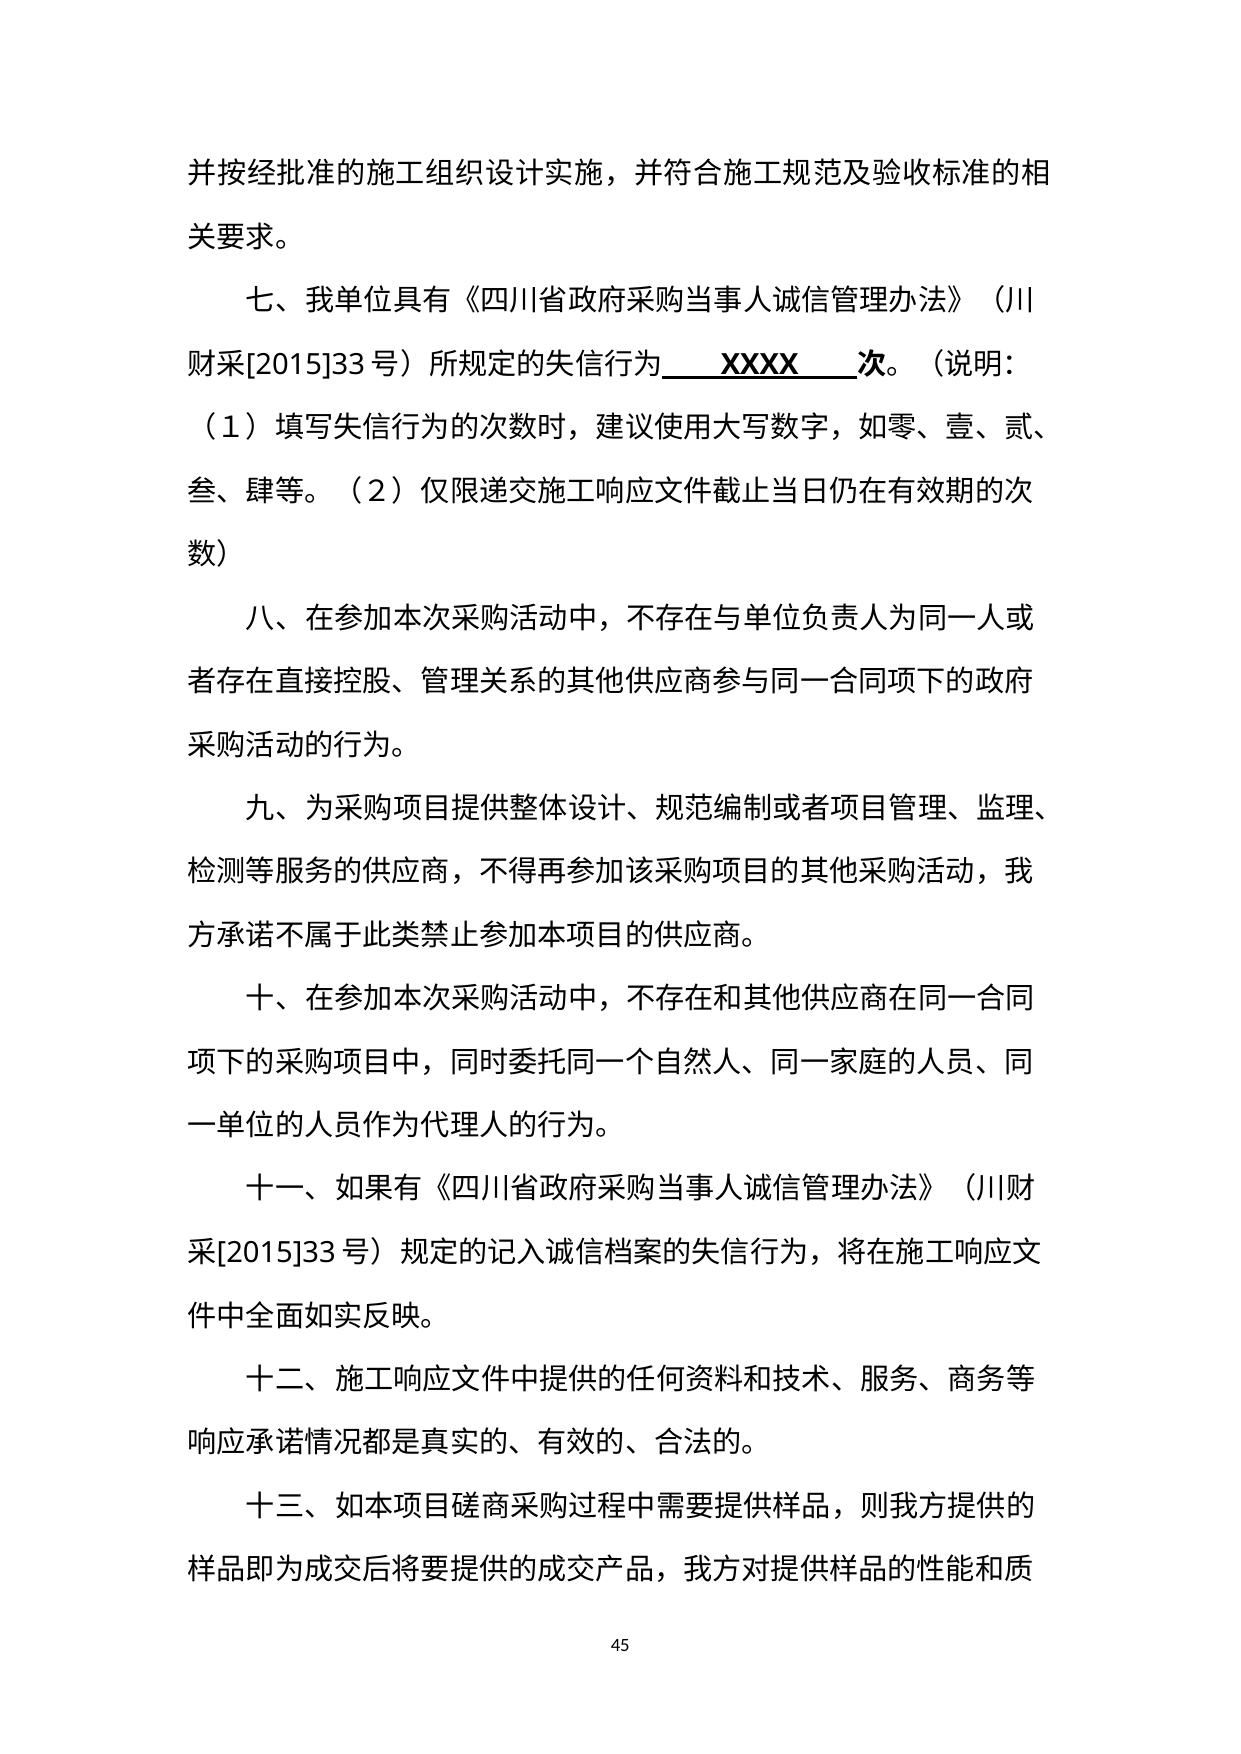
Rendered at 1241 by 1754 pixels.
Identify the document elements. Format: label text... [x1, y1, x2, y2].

list 我单位具有《四川省政府采购当事人诚信管理办法》（川财采[2015]33号）所规定的失信行为 XXXX 次。（说明：（１）填写失信行为的次数时，建议使用大写数字，如零、壹、贰、叁、肆等。（２）仅限递交施工响应文件截止当日仍在有效期的次数） [187, 277, 1053, 573]
list 为采购项目提供整体设计、规范编制或者项目管理、监理、检测等服务的供应商，不得再参加该采购项目的其他采购活动，我方承诺不属于此类禁止参加本项目的供应商。 [187, 784, 1053, 954]
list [187, 150, 1053, 256]
list 在参加本次采购活动中，不存在和其他供应商在同一合同项下的采购项目中，同时委托同一个自然人、同一家庭的人员、同一单位的人员作为代理人的行为。 [187, 975, 1053, 1144]
list 如果有《四川省政府采购当事人诚信管理办法》（川财采[2015]33号）规定的记入诚信档案的失信行为，将在施工响应文件中全面如实反映。 [187, 1165, 1053, 1334]
list 施工响应文件中提供的任何资料和技术、服务、商务等响应承诺情况都是真实的、有效的、合法的。 [187, 1356, 1053, 1461]
list 在参加本次采购活动中，不存在与单位负责人为同一人或者存在直接控股、管理关系的其他供应商参与同一合同项下的政府采购活动的行为。 [187, 594, 1053, 763]
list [187, 1482, 1053, 1588]
